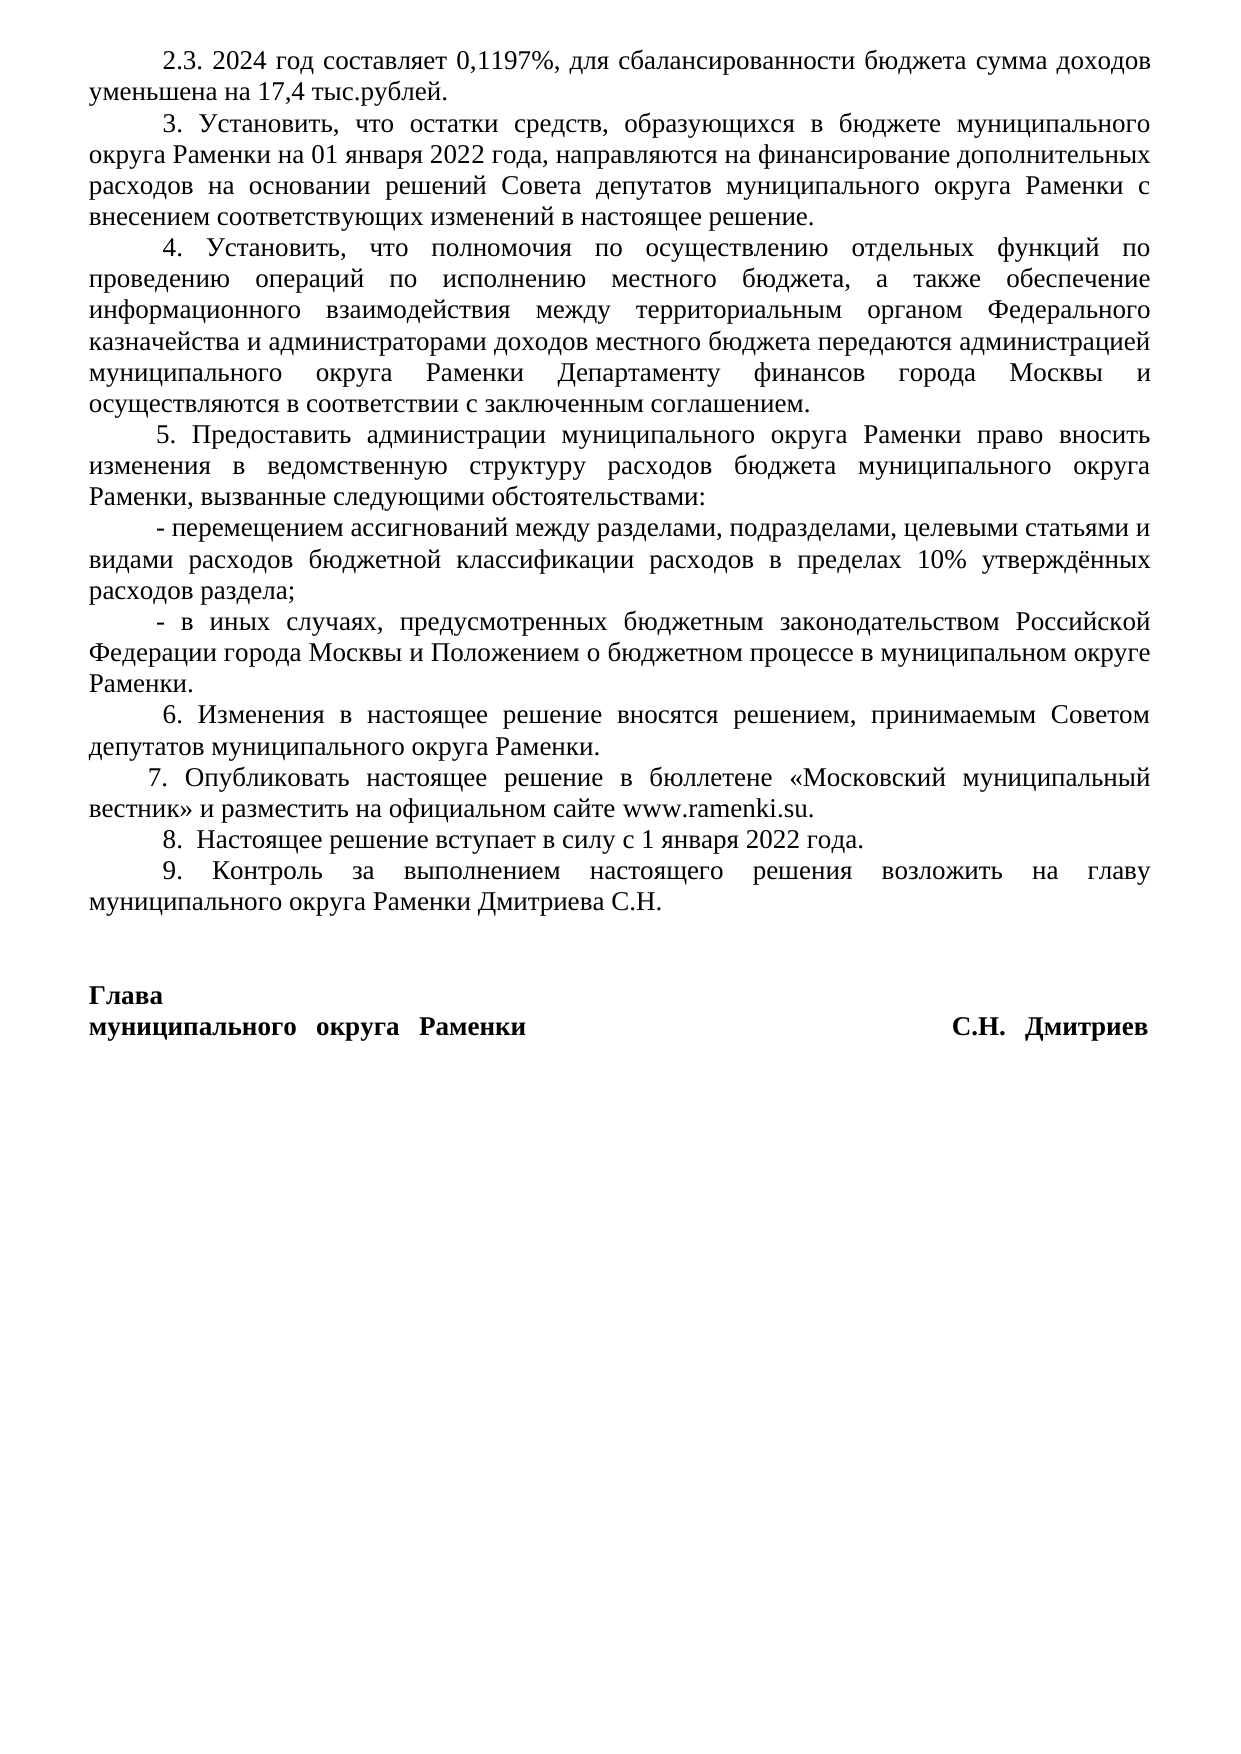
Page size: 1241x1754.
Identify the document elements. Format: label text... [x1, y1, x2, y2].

text 4. Установить, что полномочия по осуществлению отдельных функций по проведению операций по исполнению местного бюджета, а также обеспечение информационного взаимодействия между территориальным органом Федерального казначейства и администраторами доходов местного бюджета передаются администрацией муниципального округа Раменки Департаменту финансов города Москвы и осуществляются в соответствии с заключенным соглашением. [89, 231, 1152, 418]
text 9. Контроль за выполнением настоящего решения возложить на главу муниципального округа Раменки Дмитриева С.Н. [89, 854, 1152, 916]
text 6. Изменения в настоящее решение вносятся решением, принимаемым Советом депутатов муниципального округа Раменки. [89, 698, 1152, 761]
text 2.3. 2024 год составляет 0,1197%, для сбалансированности бюджета сумма доходов уменьшена на 17,4 тыс.рублей. [89, 44, 1152, 107]
text 3. Установить, что остатки средств, образующихся в бюджете муниципального округа Раменки на 01 января 2022 года, направляются на финансирование дополнительных расходов на основании решений Совета депутатов муниципального округа Раменки с внесением соответствующих изменений в настоящее решение. [89, 107, 1152, 231]
text муниципального округа Раменки С.Н. Дмитриев [89, 1010, 1152, 1074]
text 7. Опубликовать настоящее решение в бюллетене «Московский муниципальный вестник» и разместить на официальном сайте www.ramenki.su. [89, 761, 1152, 823]
text - перемещением ассигнований между разделами, подразделами, целевыми статьями и видами расходов бюджетной классификации расходов в пределах 10% утверждённых расходов раздела; [89, 512, 1152, 605]
text Глава [89, 979, 1152, 1010]
text - в иных случаях, предусмотренных бюджетным законодательством Российской Федерации города Москвы и Положением о бюджетном процессе в муниципальном округе Раменки. [89, 605, 1152, 698]
text 5. Предоставить администрации муниципального округа Раменки право вносить изменения в ведомственную структуру расходов бюджета муниципального округа Раменки, вызванные следующими обстоятельствами: [89, 418, 1152, 512]
text 8. Настоящее решение вступает в силу с 1 января 2022 года. [89, 823, 1137, 854]
